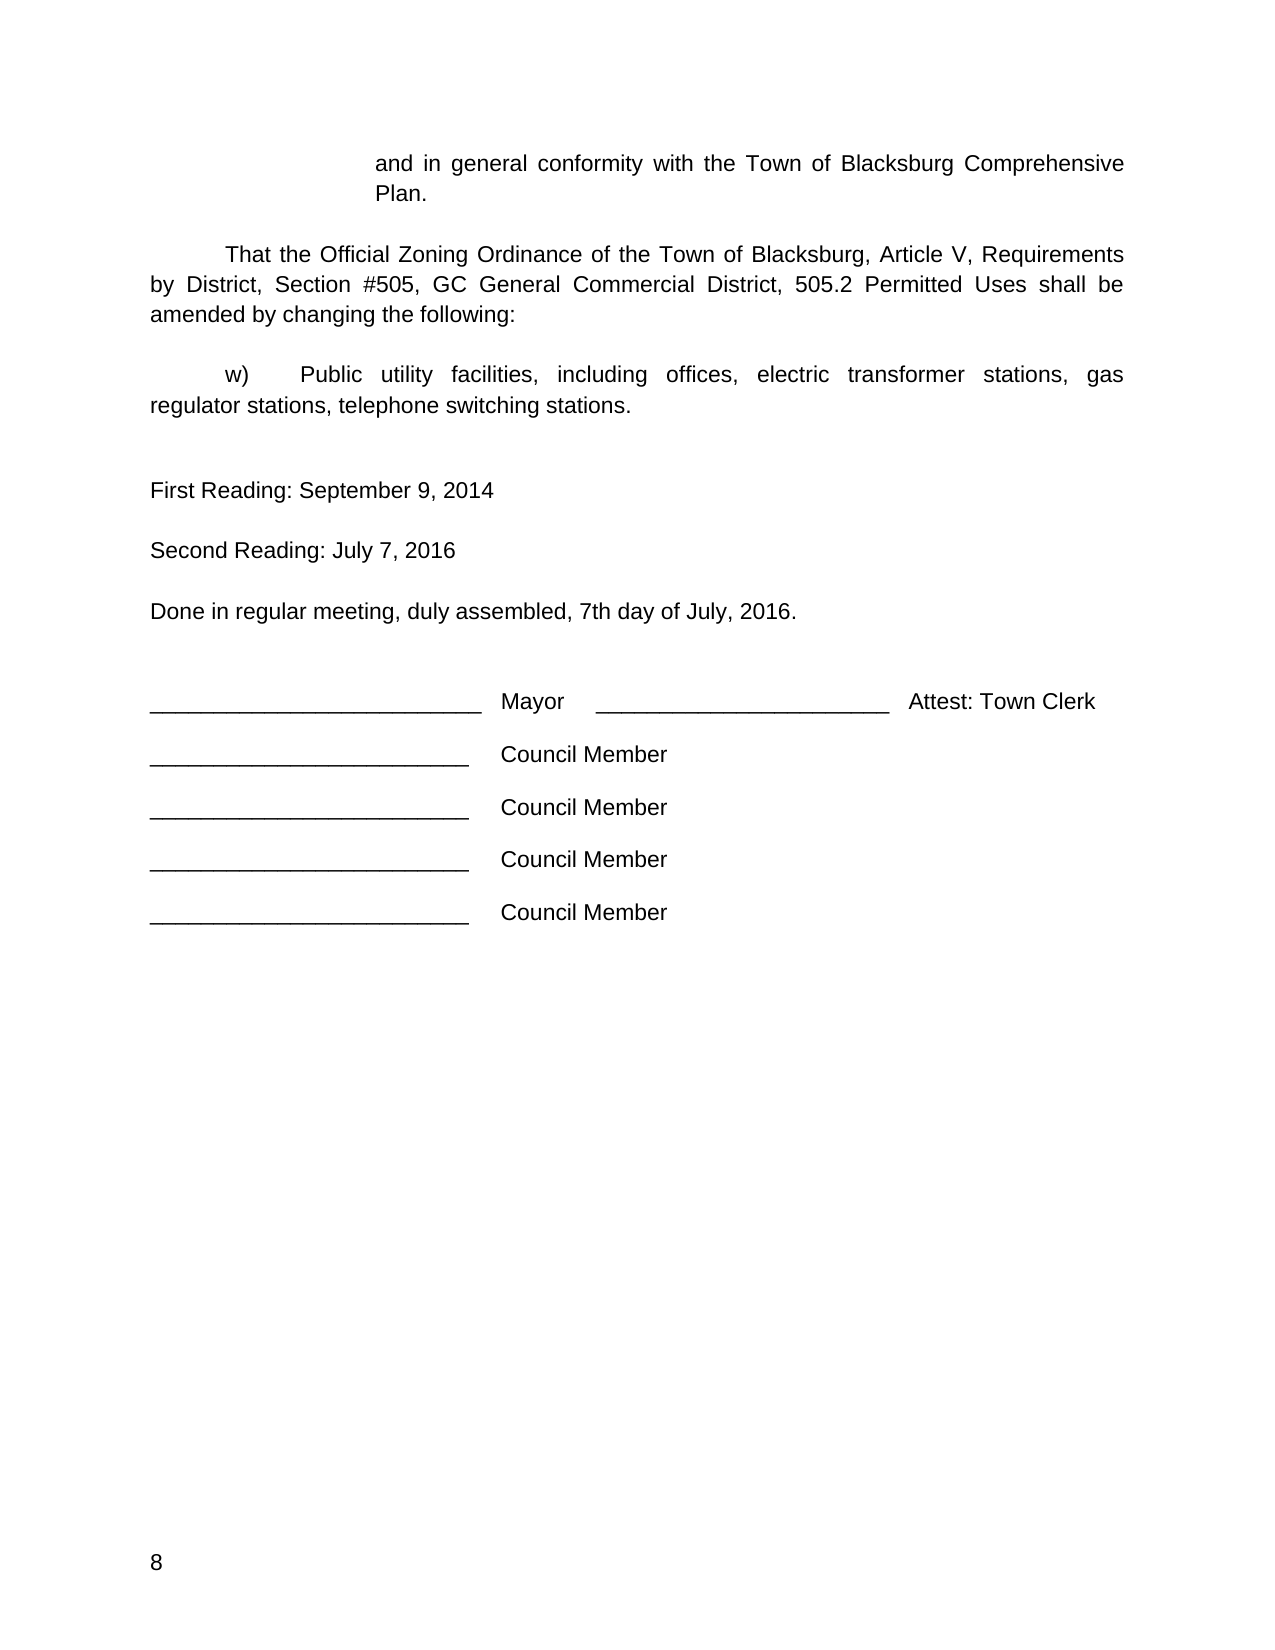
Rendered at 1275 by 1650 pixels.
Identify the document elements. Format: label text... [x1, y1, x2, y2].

text _________________________ Council Member [150, 794, 1125, 820]
text __________________________ Mayor _______________________ Attest: Town Clerk [150, 688, 1125, 715]
text w) Public utility facilities, including offices, electric transformer stations, gas regulator stations, telephone switching stations. [150, 361, 1125, 418]
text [375, 150, 1125, 207]
text Second Reading: July 7, 2016 [150, 537, 1125, 564]
text Done in regular meeting, duly assembled, 7th day of July, 2016. [150, 598, 1125, 624]
text _________________________ Council Member [150, 899, 1125, 926]
text That the Official Zoning Ordinance of the Town of Blacksburg, Article V, Requirements by District, Section #505, GC General Commercial District, 505.2 Permitted Uses shall be amended by changing the following: [150, 241, 1125, 327]
text _________________________ Council Member [150, 846, 1125, 873]
text First Reading: September 9, 2014 [150, 477, 1125, 503]
text _________________________ Council Member [150, 741, 1125, 767]
